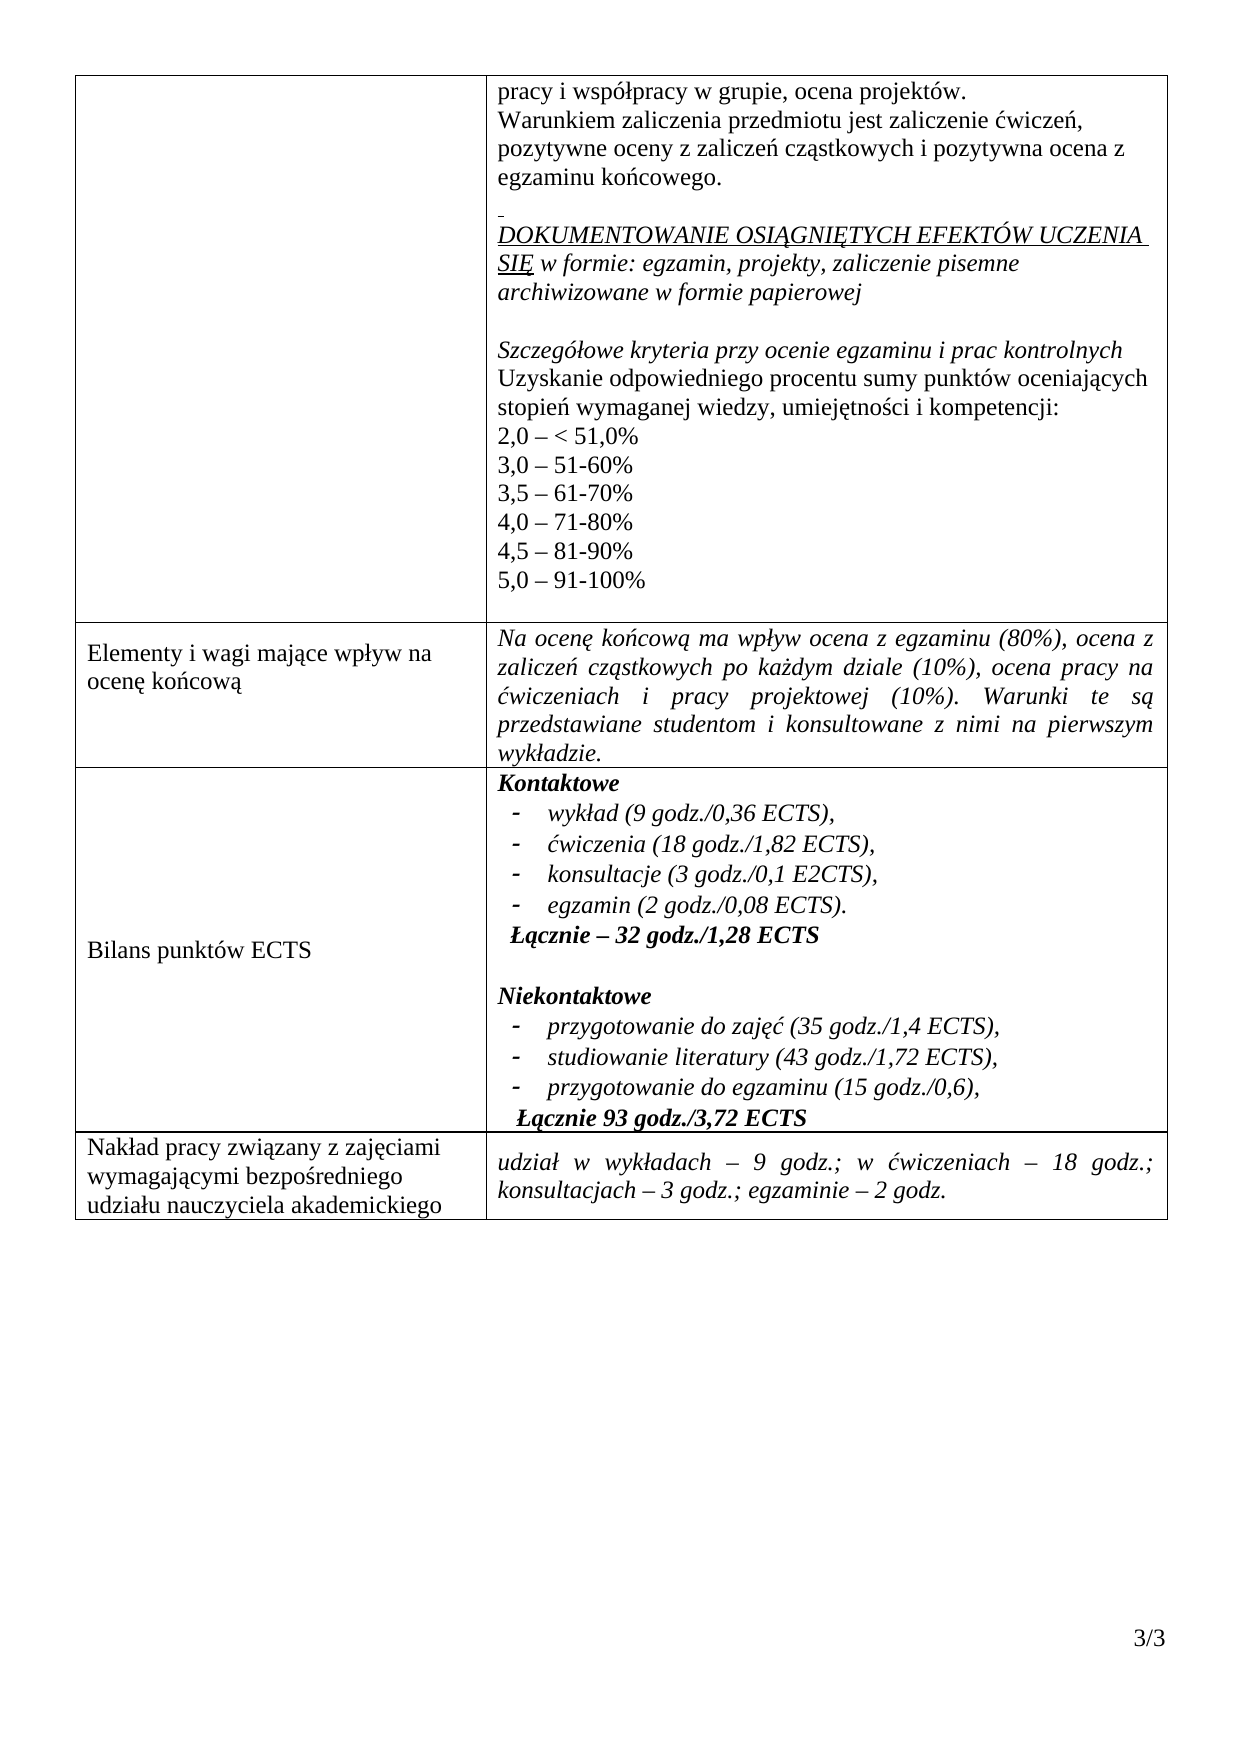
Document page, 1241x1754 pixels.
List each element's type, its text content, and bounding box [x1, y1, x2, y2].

table_cell Na ocenę końcową ma wpływ ocena z egzaminu (80%), ocena z zaliczeń cząstkowych po każdym dziale (10%), ocena pracy na ćwiczeniach i pracy projektowej (10%). Warunki te są przedstawiane studentom i konsultowane z nimi na pierwszym wykładzie. [487, 623, 1167, 767]
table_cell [487, 76, 1167, 622]
table_cell Bilans punktów ECTS [76, 768, 486, 1131]
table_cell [76, 76, 486, 622]
table_cell Kontaktowe wykład (9 godz./0,36 ECTS), ćwiczenia (18 godz./1,82 ECTS), konsultacje (3 godz./0,1 E2CTS), egzamin (2 godz./0,08 ECTS). Łącznie – 32 godz./1,28 ECTS Niekontaktowe przygotowanie do zajęć (35 godz./1,4 ECTS), studiowanie literatury (43 godz./1,72 ECTS), przygotowanie do egzaminu (15 godz./0,6), Łącznie 93 godz./3,72 ECTS [487, 768, 1167, 1131]
table_cell udział w wykładach – 9 godz.; w ćwiczeniach – 18 godz.; konsultacjach – 3 godz.; egzaminie – 2 godz. [487, 1133, 1167, 1219]
table_cell Nakład pracy związany z zajęciami wymagającymi bezpośredniego udziału nauczyciela akademickiego [76, 1133, 486, 1219]
table_cell Elementy i wagi mające wpływ na ocenę końcową [76, 623, 486, 767]
